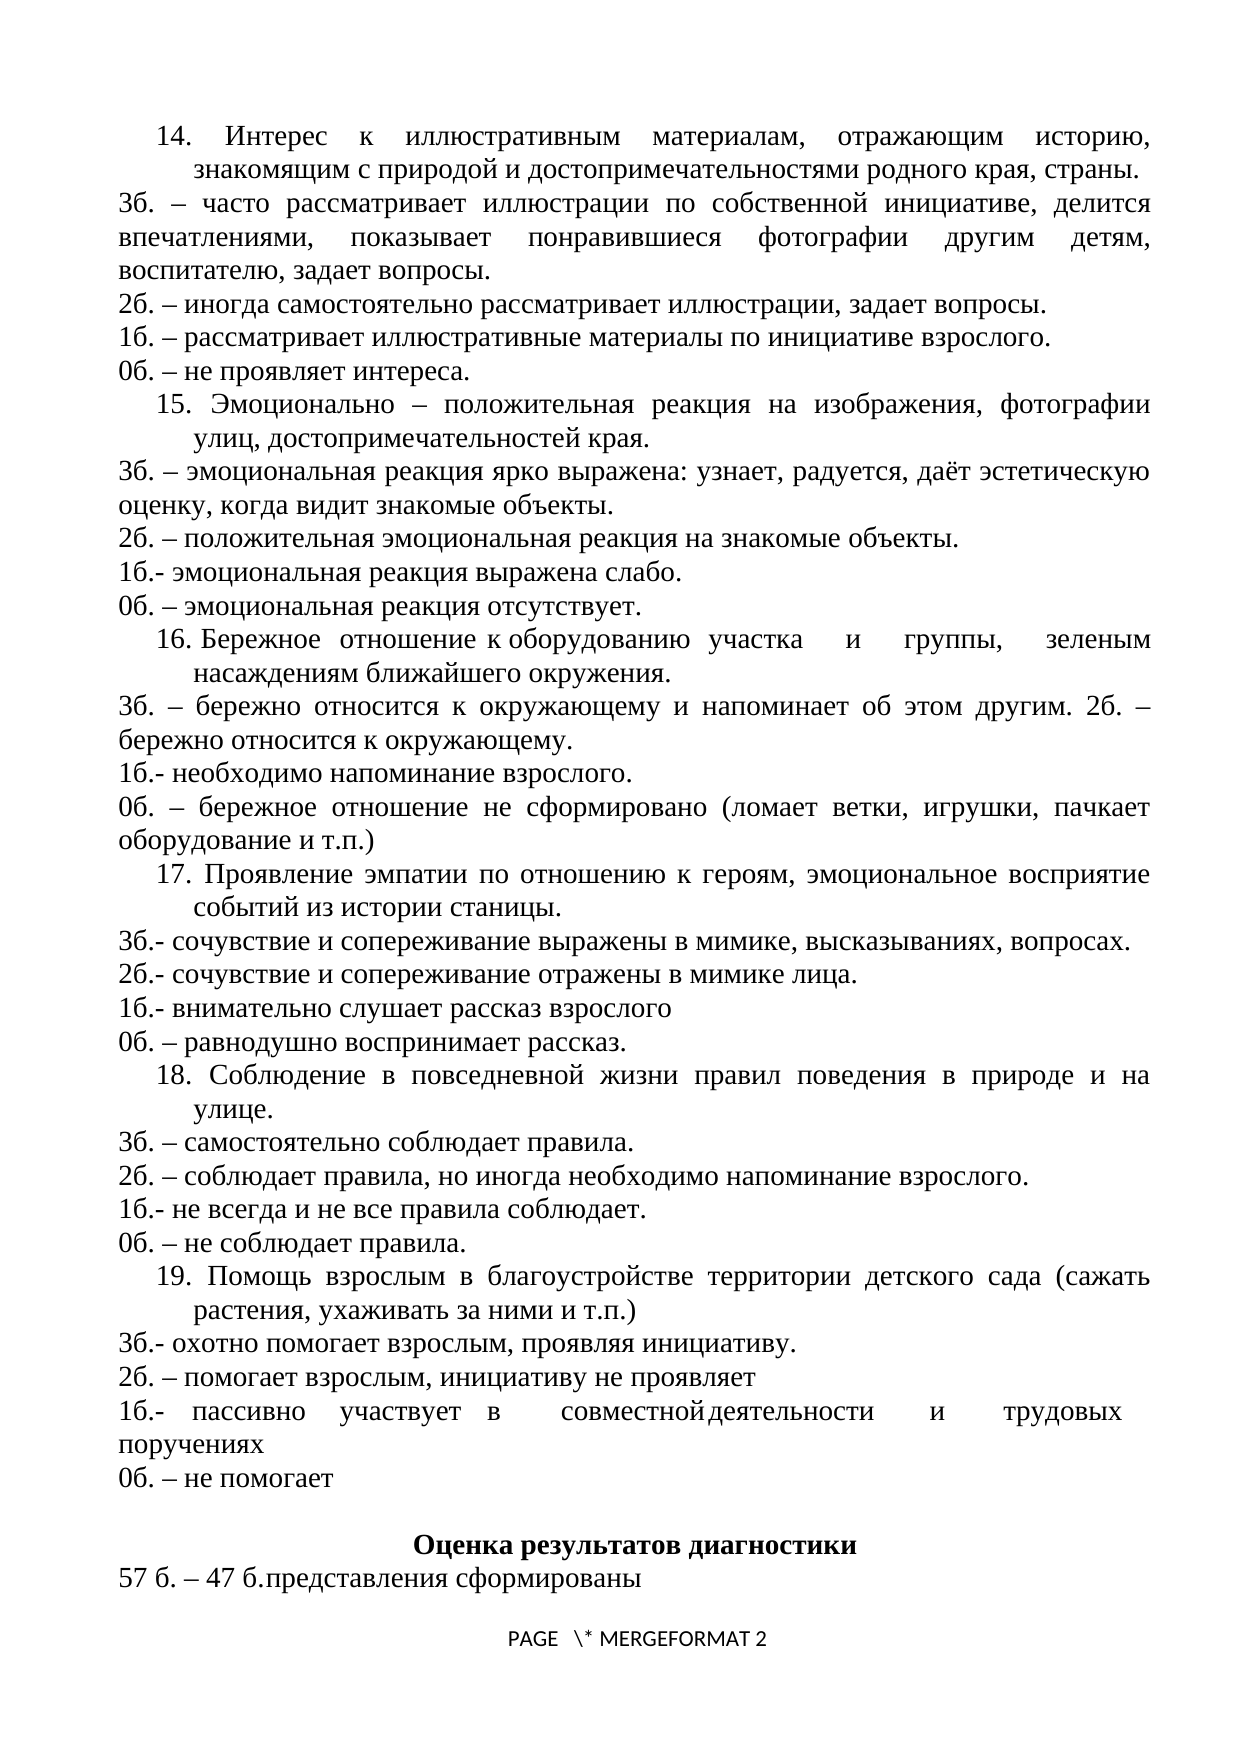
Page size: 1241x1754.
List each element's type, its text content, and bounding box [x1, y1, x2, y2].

text 0б. – не проявляет интереса. [118, 353, 1152, 386]
list Бережное отношение к оборудованию участка и группы, зеленым насаждениям ближайшего окружения. [156, 621, 1152, 688]
text 1б.- внимательно слушает рассказ взрослого [118, 990, 1152, 1024]
text 2б. – помогает взрослым, инициативу не проявляет [118, 1359, 1152, 1393]
text 2б.- сочувствие и сопереживание отражены в мимике лица. [118, 957, 1152, 990]
text 3б. – бережно относится к окружающему и напоминает об этом другим. 2б. – бережно относится к окружающему. [118, 688, 1152, 755]
text 3б.- сочувствие и сопереживание выражены в мимике, высказываниях, вопросах. [118, 923, 1152, 957]
text 1б.- эмоциональная реакция выражена слабо. [118, 554, 1152, 588]
list Проявление эмпатии по отношению к героям, эмоциональное восприятие событий из истории станицы. [156, 856, 1152, 923]
list Помощь взрослым в благоустройстве территории детского сада (сажать растения, ухаживать за ними и т.п.) [156, 1258, 1152, 1326]
text 57 б. – 47 б. представления сформированы [118, 1560, 1152, 1594]
text Оценка результатов диагностики [118, 1527, 1152, 1560]
text 0б. – бережное отношение не сформировано (ломает ветки, игрушки, пачкает оборудование и т.п.) [118, 789, 1152, 856]
list Эмоционально – положительная реакция на изображения, фотографии улиц, достопримечательностей края. [156, 386, 1152, 453]
text 1б.- необходимо напоминание взрослого. [118, 755, 1152, 789]
list Интерес к иллюстративным материалам, отражающим историю, знакомящим с природой и достопримечательностями родного края, страны. [156, 118, 1152, 185]
text 2б. – положительная эмоциональная реакция на знакомые объекты. [118, 521, 1152, 554]
text 0б. – эмоциональная реакция отсутствует. [118, 588, 1152, 621]
text 0б. – равнодушно воспринимает рассказ. [118, 1024, 1152, 1057]
text 0б. – не помогает [118, 1460, 1152, 1493]
text 1б. – рассматривает иллюстративные материалы по инициативе взрослого. [118, 319, 1152, 353]
text 3б.- охотно помогает взрослым, проявляя инициативу. [118, 1326, 1152, 1359]
list Соблюдение в повседневной жизни правил поведения в природе и на улице. [156, 1057, 1152, 1124]
text 2б. – иногда самостоятельно рассматривает иллюстрации, задает вопросы. [118, 286, 1152, 319]
text 3б. – эмоциональная реакция ярко выражена: узнает, радуется, даёт эстетическую оценку, когда видит знакомые объекты. [118, 453, 1152, 521]
text 1б.- пассивно участвует в совместной деятельности и трудовых поручениях [118, 1393, 1152, 1460]
text 0б. – не соблюдает правила. [118, 1225, 1152, 1258]
text 2б. – соблюдает правила, но иногда необходимо напоминание взрослого. [118, 1158, 1152, 1191]
text 3б. – самостоятельно соблюдает правила. [118, 1124, 1152, 1158]
text 1б.- не всегда и не все правила соблюдает. [118, 1191, 1152, 1225]
text 3б. – часто рассматривает иллюстрации по собственной инициативе, делится впечатлениями, показывает понравившиеся фотографии другим детям, воспитателю, задает вопросы. [118, 185, 1152, 286]
